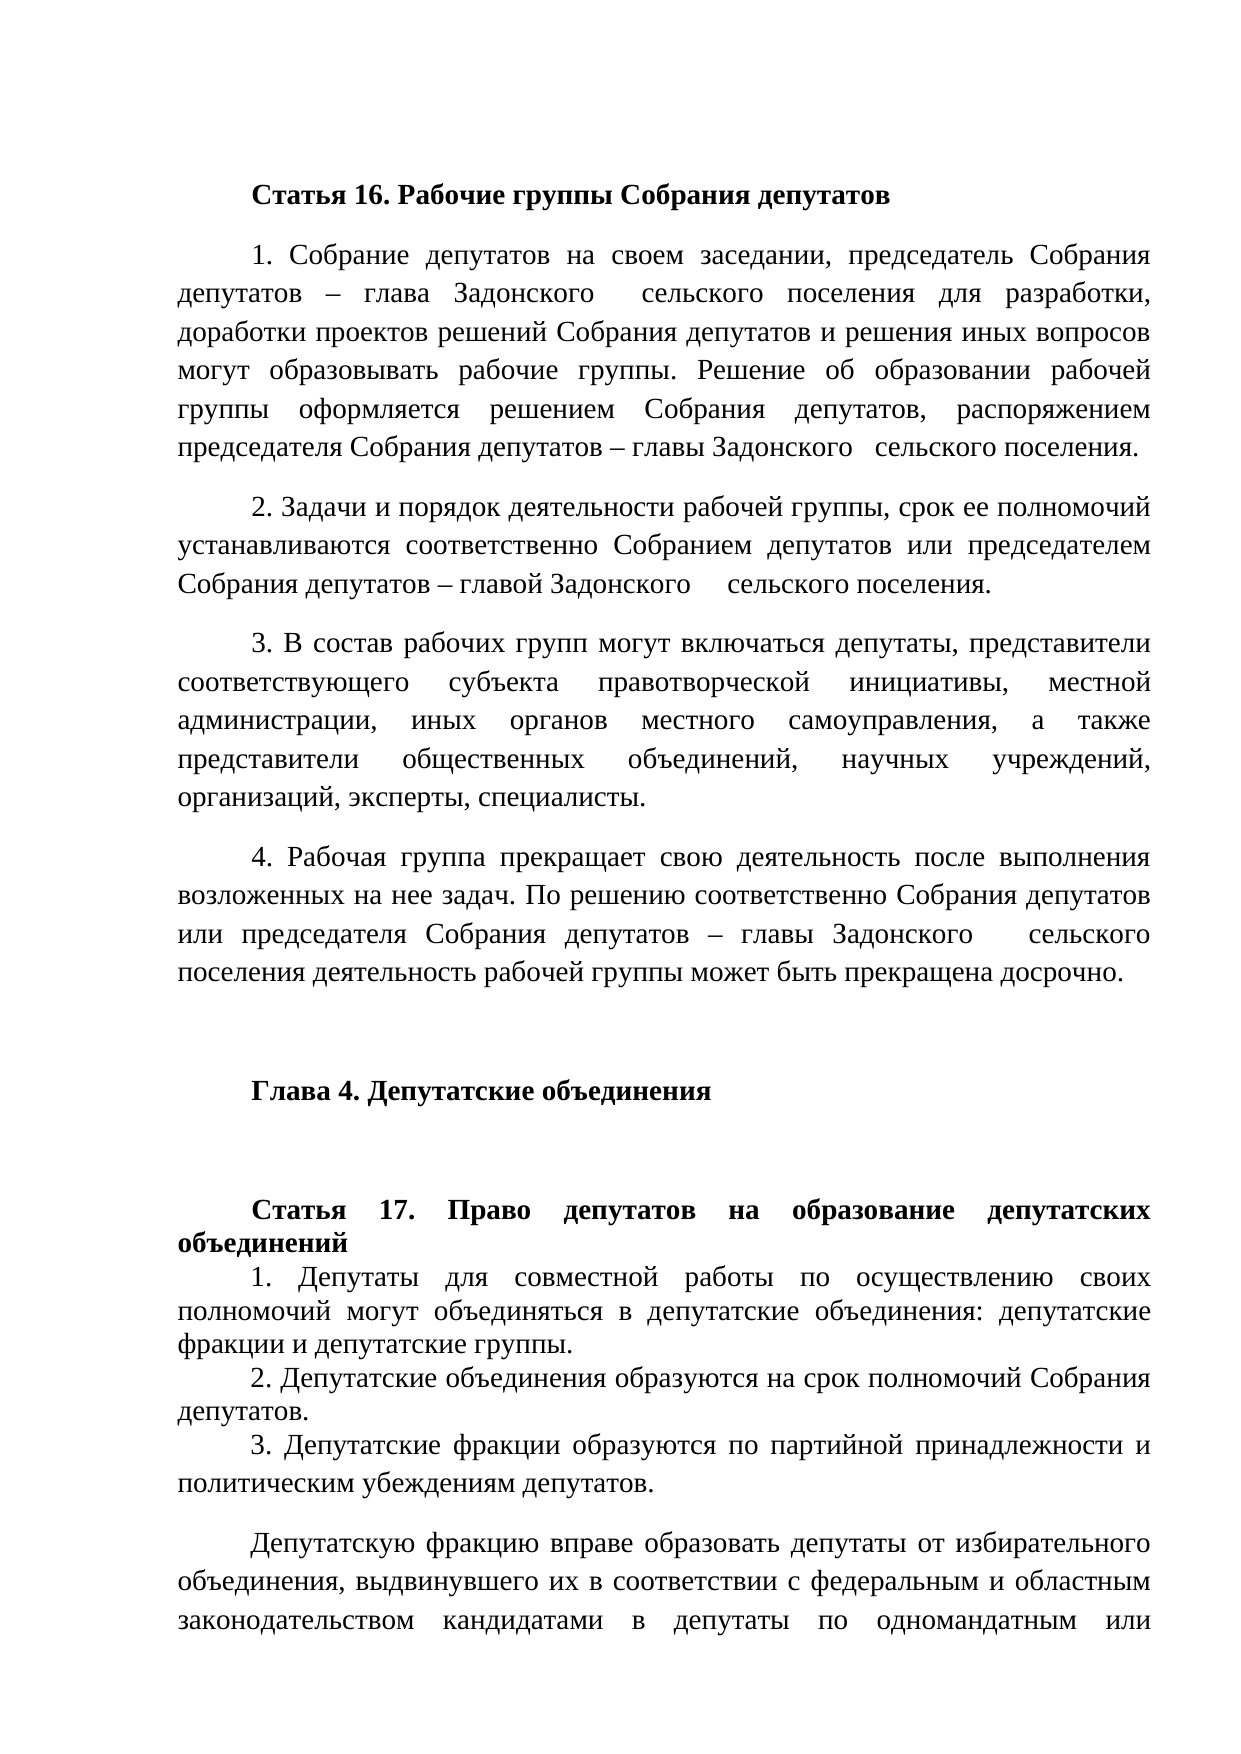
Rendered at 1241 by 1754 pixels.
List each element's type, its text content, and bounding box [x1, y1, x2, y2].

text Глава 4. Депутатские объединения [177, 1073, 1152, 1107]
text 2. Задачи и порядок деятельности рабочей группы, срок ее полномочий устанавливаются соответственно Собранием депутатов или председателем Собрания депутатов – главой Задонского сельского поселения. [177, 489, 1152, 599]
text 1. Собрание депутатов на своем заседании, председатель Собрания депутатов – глава Задонского сельского поселения для разработки, доработки проектов решений Собрания депутатов и решения иных вопросов могут образовывать рабочие группы. Решение об образовании рабочей группы оформляется решением Собрания депутатов, распоряжением председателя Собрания депутатов – главы Задонского сельского поселения. [177, 237, 1152, 463]
subtitle 2. Депутатские объединения образуются на срок полномочий Собрания депутатов. [177, 1360, 1152, 1427]
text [177, 1525, 1152, 1635]
text Статья 16. Рабочие группы Собрания депутатов [177, 177, 1152, 211]
subtitle 1. Депутаты для совместной работы по осуществлению своих полномочий могут объединяться в депутатские объединения: депутатские фракции и депутатские группы. [177, 1259, 1152, 1360]
text 3. В состав рабочих групп могут включаться депутаты, представители соответствующего субъекта правотворческой инициативы, местной администрации, иных органов местного самоуправления, а также представители общественных объединений, научных учреждений, организаций, эксперты, специалисты. [177, 625, 1152, 813]
text 4. Рабочая группа прекращает свою деятельность после выполнения возложенных на нее задач. По решению соответственно Собрания депутатов или председателя Собрания депутатов – главы Задонского сельского поселения деятельность рабочей группы может быть прекращена досрочно. [177, 839, 1152, 988]
text Статья 17. Право депутатов на образование депутатских объединений [177, 1192, 1152, 1259]
text 3. Депутатские фракции образуются по партийной принадлежности и политическим убеждениям депутатов. [177, 1427, 1152, 1499]
